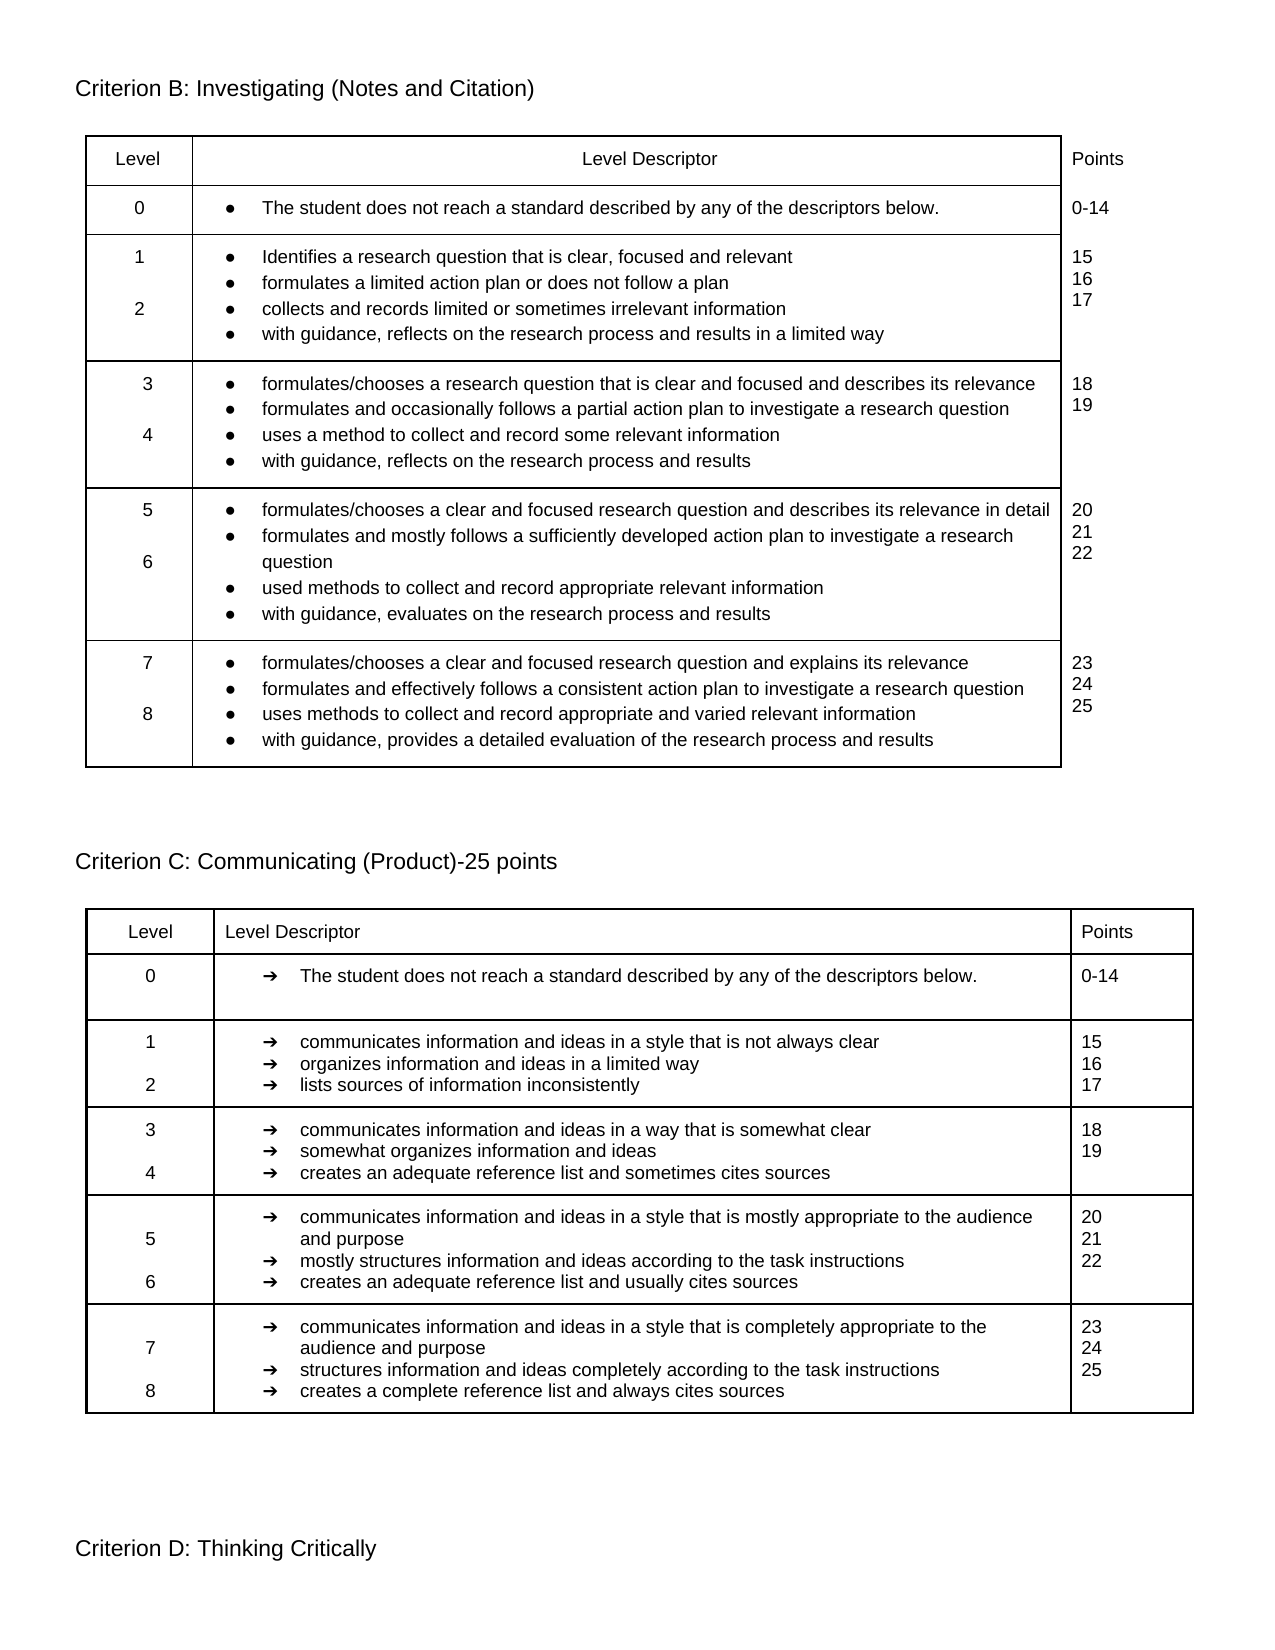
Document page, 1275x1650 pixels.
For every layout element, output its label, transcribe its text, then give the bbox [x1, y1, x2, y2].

table_cell 5 6 [88, 1196, 213, 1303]
table_cell formulates/chooses a research question that is clear and focused and describes its relevance formulates and occasionally follows a partial action plan to investigate a research question uses a method to collect and record some relevant information with guidance, reflects on the research process and results [193, 362, 1060, 487]
table_cell The student does not reach a standard described by any of the descriptors below. [215, 955, 1070, 1018]
table_cell 18 19 [1062, 360, 1192, 487]
table_header Points [1062, 135, 1192, 184]
table_header Level Descriptor [193, 137, 1060, 184]
table_cell 7 8 [87, 641, 192, 766]
table_cell 0 [88, 955, 213, 1018]
table_cell 15 16 17 [1062, 234, 1192, 360]
table_cell Identifies a research question that is clear, focused and relevant formulates a limited action plan or does not follow a plan collects and records limited or sometimes irrelevant information with guidance, reflects on the research process and results in a limited way [193, 235, 1060, 360]
table_cell 5 6 [87, 489, 192, 639]
table_cell communicates information and ideas in a style that is completely appropriate to the audience and purpose structures information and ideas completely according to the task instructions creates a complete reference list and always cites sources [215, 1305, 1070, 1412]
table_cell 1 2 [87, 235, 192, 360]
table_cell 20 21 22 [1062, 487, 1192, 639]
table_header Level [87, 137, 192, 184]
table_cell 0 [87, 186, 192, 234]
table_cell formulates/chooses a clear and focused research question and explains its relevance formulates and effectively follows a consistent action plan to investigate a research question uses methods to collect and record appropriate and varied relevant information with guidance, provides a detailed evaluation of the research process and results [193, 641, 1060, 766]
table_header Points [1072, 910, 1192, 952]
table_cell 1 2 [88, 1021, 213, 1106]
table_cell communicates information and ideas in a style that is not always clear organizes information and ideas in a limited way lists sources of information inconsistently [215, 1021, 1070, 1106]
table_header Level [88, 910, 213, 952]
table_cell 20 21 22 [1072, 1196, 1192, 1303]
table_cell 23 24 25 [1062, 640, 1192, 766]
table_cell 15 16 17 [1072, 1021, 1192, 1106]
table_cell 3 4 [87, 362, 192, 487]
table_cell communicates information and ideas in a style that is mostly appropriate to the audience and purpose mostly structures information and ideas according to the task instructions creates an adequate reference list and usually cites sources [215, 1196, 1070, 1303]
table_cell 18 19 [1072, 1108, 1192, 1194]
table_cell 3 4 [88, 1108, 213, 1194]
table_cell 0-14 [1062, 185, 1192, 234]
table_cell 23 24 25 [1072, 1305, 1192, 1412]
text Criterion B: Investigating (Notes and Citation) [75, 75, 1200, 101]
text Criterion D: Thinking Critically [75, 1535, 1200, 1561]
text Criterion C: Communicating (Product)-25 points [75, 848, 1200, 874]
table_cell The student does not reach a standard described by any of the descriptors below. [193, 186, 1060, 234]
table_header Level Descriptor [215, 910, 1070, 952]
table_cell 0-14 [1072, 955, 1192, 1018]
table_cell 7 8 [88, 1305, 213, 1412]
table_cell communicates information and ideas in a way that is somewhat clear somewhat organizes information and ideas creates an adequate reference list and sometimes cites sources [215, 1108, 1070, 1194]
table_cell formulates/chooses a clear and focused research question and describes its relevance in detail formulates and mostly follows a sufficiently developed action plan to investigate a research question used methods to collect and record appropriate relevant information with guidance, evaluates on the research process and results [193, 489, 1060, 639]
